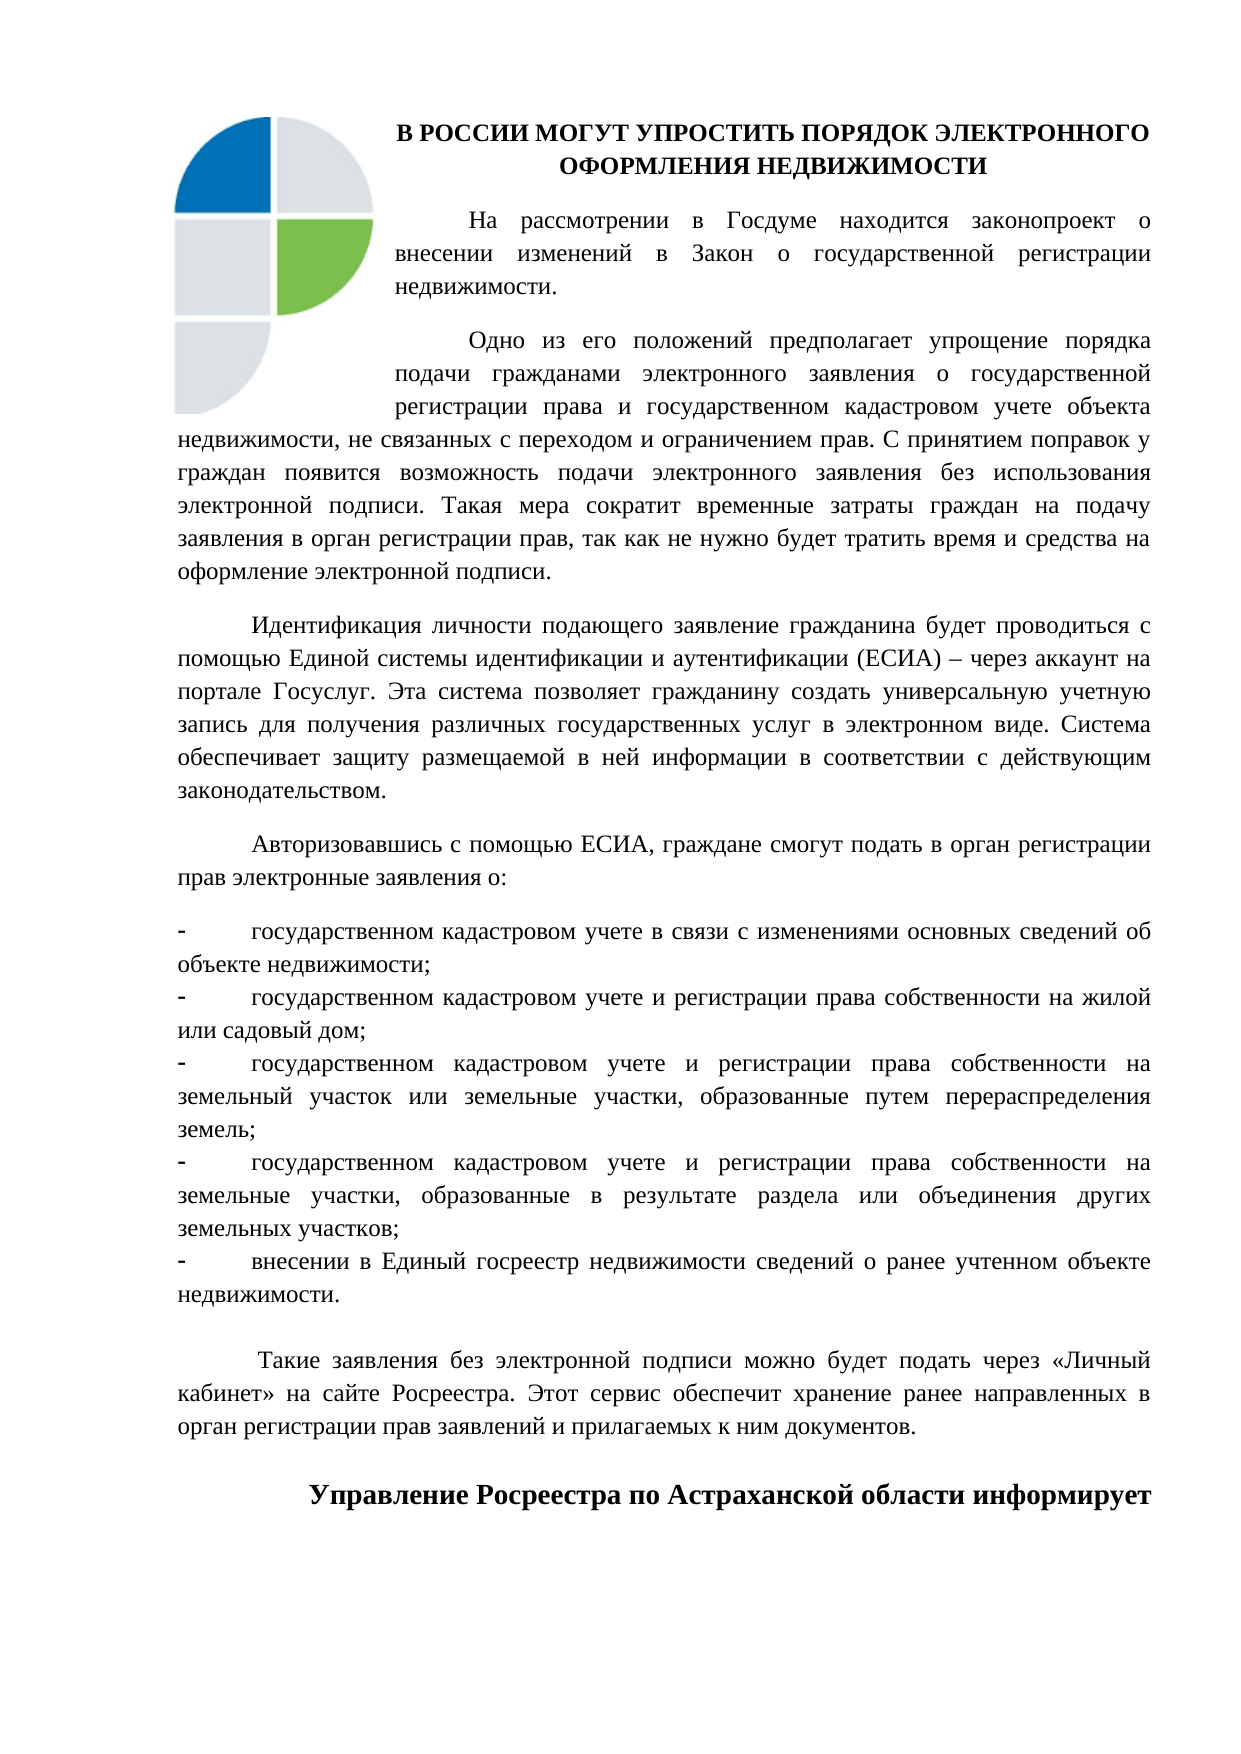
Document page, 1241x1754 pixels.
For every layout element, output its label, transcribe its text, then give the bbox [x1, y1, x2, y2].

list Управление Росреестра по Астраханской области информирует [177, 1477, 1152, 1511]
list государственном кадастровом учете и регистрации права собственности на земельный участок или земельные участки, образованные путем перераспределения земель; [177, 1048, 1152, 1081]
picture [168, 117, 376, 414]
text Идентификация личности подающего заявление гражданина будет проводиться с помощью Единой системы идентификации и аутентификации (ЕСИА) – через аккаунт на портале Госуслуг. Эта система позволяет гражданину создать универсальную учетную запись для получения различных государственных услуг в электронном виде. Система обеспечивает защиту размещаемой в ней информации в соответствии с действующим законодательством. [177, 771, 1152, 804]
list государственном кадастровом учете и регистрации права собственности на земельный участок или земельные участки, образованные путем перераспределения земель; [177, 1109, 1152, 1143]
list государственном кадастровом учете и регистрации права собственности на жилой или садовый дом; [177, 982, 1152, 1043]
list государственном кадастровом учете и регистрации права собственности на земельные участки, образованные в результате раздела или объединения других земельных участков; [177, 1209, 1152, 1242]
text В РОССИИ МОГУТ УПРОСТИТЬ ПОРЯДОК ЭЛЕКТРОННОГО ОФОРМЛЕНИЯ НЕДВИЖИМОСТИ [376, 118, 1152, 180]
text Авторизовавшись с помощью ЕСИА, граждане смогут подать в орган регистрации прав электронные заявления о: [177, 829, 1152, 891]
list государственном кадастровом учете в связи с изменениями основных сведений об объекте недвижимости; [177, 916, 1152, 977]
text Идентификация личности подающего заявление гражданина будет проводиться с помощью Единой системы идентификации и аутентификации (ЕСИА) – через аккаунт на портале Госуслуг. Эта система позволяет гражданину создать универсальную учетную запись для получения различных государственных услуг в электронном виде. Система обеспечивает защиту размещаемой в ней информации в соответствии с действующим законодательством. [177, 610, 1152, 643]
text Одно из его положений предполагает упрощение порядка подачи гражданами электронного заявления о государственной регистрации права и государственном кадастровом учете объекта недвижимости, не связанных с переходом и ограничением прав. С принятием поправок у граждан появится возможность подачи электронного заявления без использования электронной подписи. Такая мера сократит временные затраты граждан на подачу заявления в орган регистрации прав, так как не нужно будет тратить время и средства на оформление электронной подписи. [177, 325, 1152, 424]
list Такие заявления без электронной подписи можно будет подать через «Личный кабинет» на сайте Росреестра. Этот сервис обеспечит хранение ранее направленных в орган регистрации прав заявлений и прилагаемых к ним документов. [177, 1345, 1152, 1378]
list внесении в Единый госреестр недвижимости сведений о ранее учтенном объекте недвижимости. [177, 1246, 1152, 1308]
list Такие заявления без электронной подписи можно будет подать через «Личный кабинет» на сайте Росреестра. Этот сервис обеспечит хранение ранее направленных в орган регистрации прав заявлений и прилагаемых к ним документов. [177, 1407, 1152, 1440]
text Одно из его положений предполагает упрощение порядка подачи гражданами электронного заявления о государственной регистрации права и государственном кадастровом учете объекта недвижимости, не связанных с переходом и ограничением прав. С принятием поправок у граждан появится возможность подачи электронного заявления без использования электронной подписи. Такая мера сократит временные затраты граждан на подачу заявления в орган регистрации прав, так как не нужно будет тратить время и средства на оформление электронной подписи. [177, 552, 1152, 585]
text На рассмотрении в Госдуме находится законопроект о внесении изменений в Закон о государственной регистрации недвижимости. [376, 205, 1152, 300]
list государственном кадастровом учете и регистрации права собственности на земельные участки, образованные в результате раздела или объединения других земельных участков; [177, 1147, 1152, 1180]
